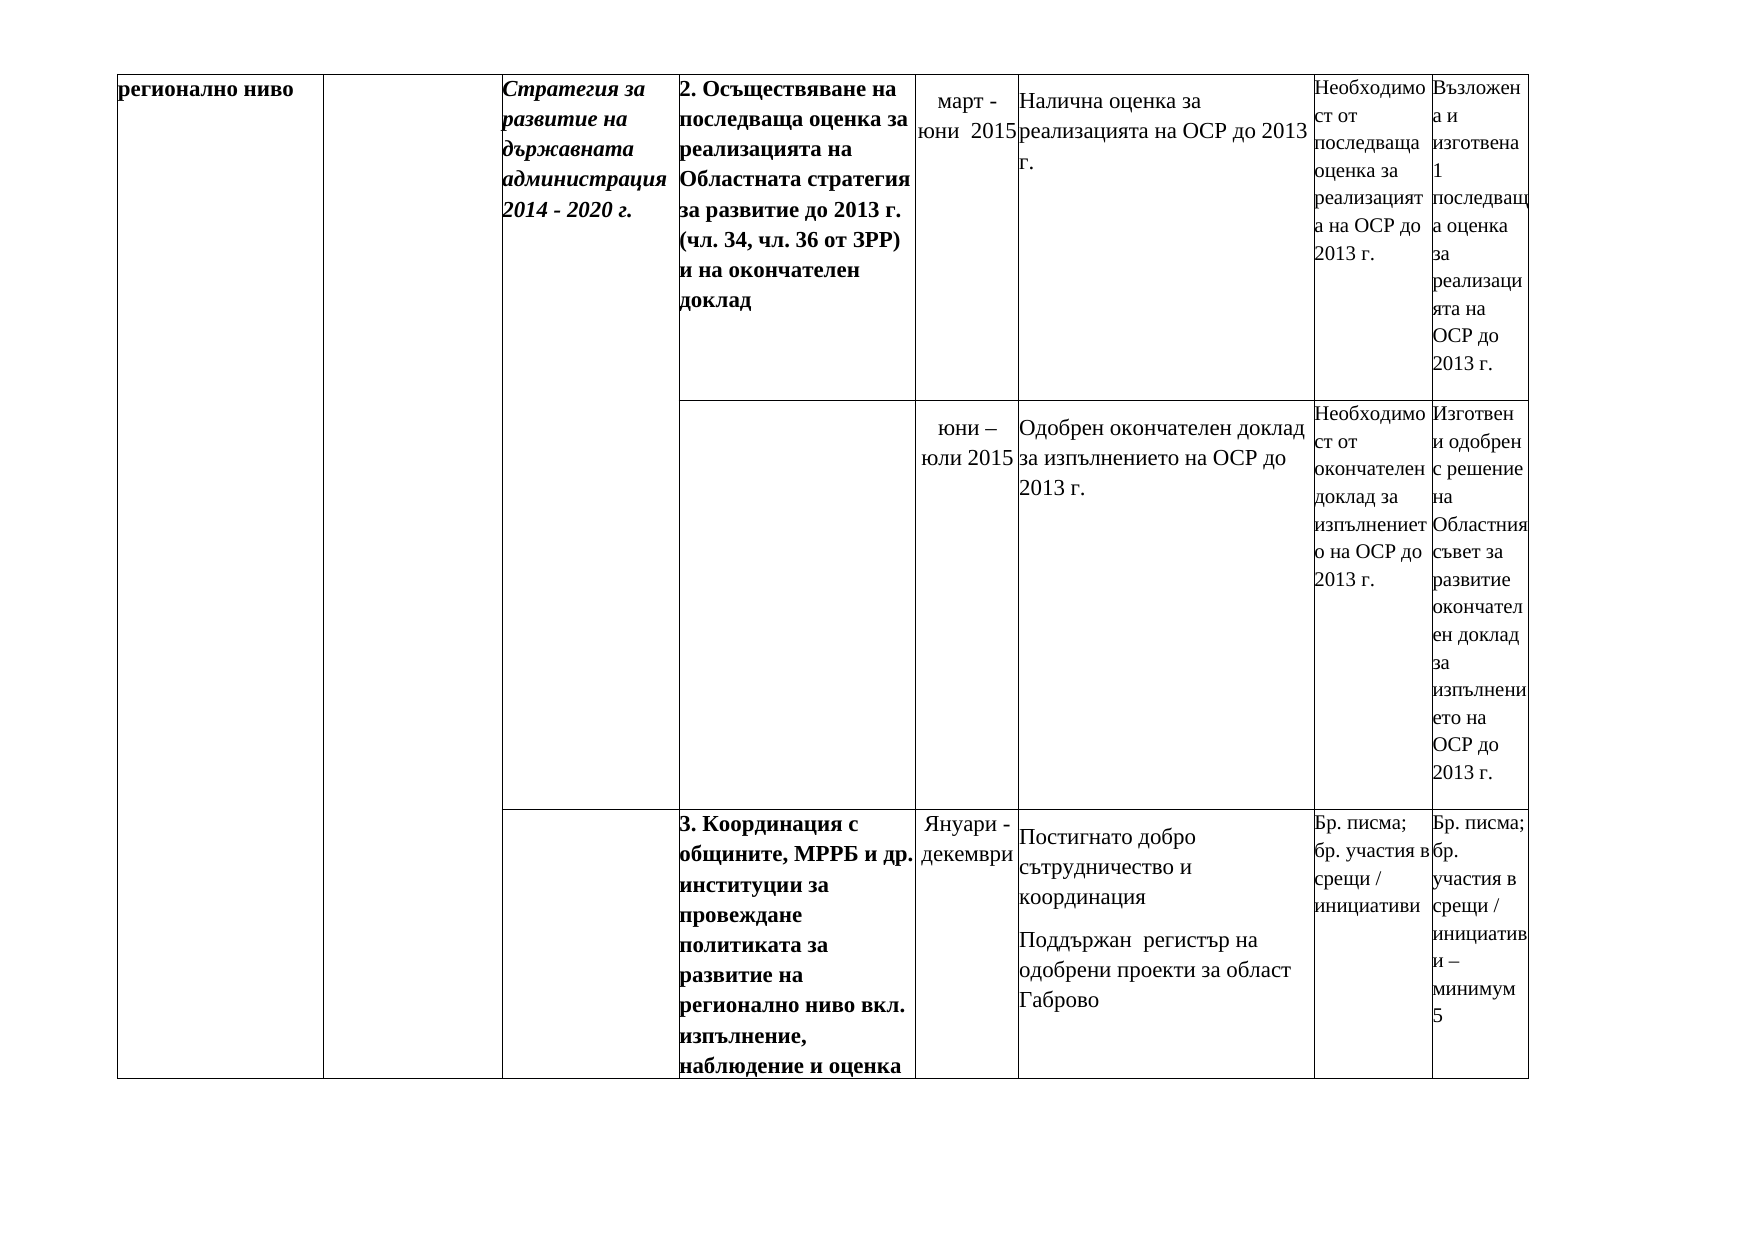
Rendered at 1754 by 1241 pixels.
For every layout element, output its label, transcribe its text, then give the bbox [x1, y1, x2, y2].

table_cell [324, 75, 502, 1078]
table_cell Необходимост от последваща оценка за реализацията на ОСР до 2013 г. [1315, 75, 1432, 400]
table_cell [1315, 810, 1432, 1078]
table_cell Възложена и изготвена 1 последваща оценка за реализацията на ОСР до 2013 г. [1433, 75, 1528, 400]
table_cell март - юни 2015 [916, 75, 1018, 400]
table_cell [1433, 810, 1528, 1078]
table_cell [1019, 810, 1314, 1078]
table_cell Изготвен и одобрен с решение на Областния съвет за развитие окончателен доклад за изпълнението на ОСР до 2013 г. [1433, 401, 1528, 809]
table_cell Необходимост от окончателен доклад за изпълнението на ОСР до 2013 г. [1315, 401, 1432, 809]
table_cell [118, 75, 323, 1078]
table_cell Януари - декември [916, 810, 1018, 1078]
table_cell Одобрен окончателен доклад за изпълнението на ОСР до 2013 г. [1019, 401, 1314, 809]
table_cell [680, 810, 915, 1078]
table_cell Налична оценка за реализацията на ОСР до 2013 г. [1019, 75, 1314, 400]
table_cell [503, 75, 679, 809]
table_cell юни – юли 2015 [916, 401, 1018, 809]
table_cell 2. Осъществяване на последваща оценка за реализацията на Областната стратегия за развитие до 2013 г. (чл. 34, чл. 36 от ЗРР) и на окончателен доклад [680, 75, 915, 400]
table_cell [680, 401, 915, 809]
table_cell [503, 810, 679, 1078]
